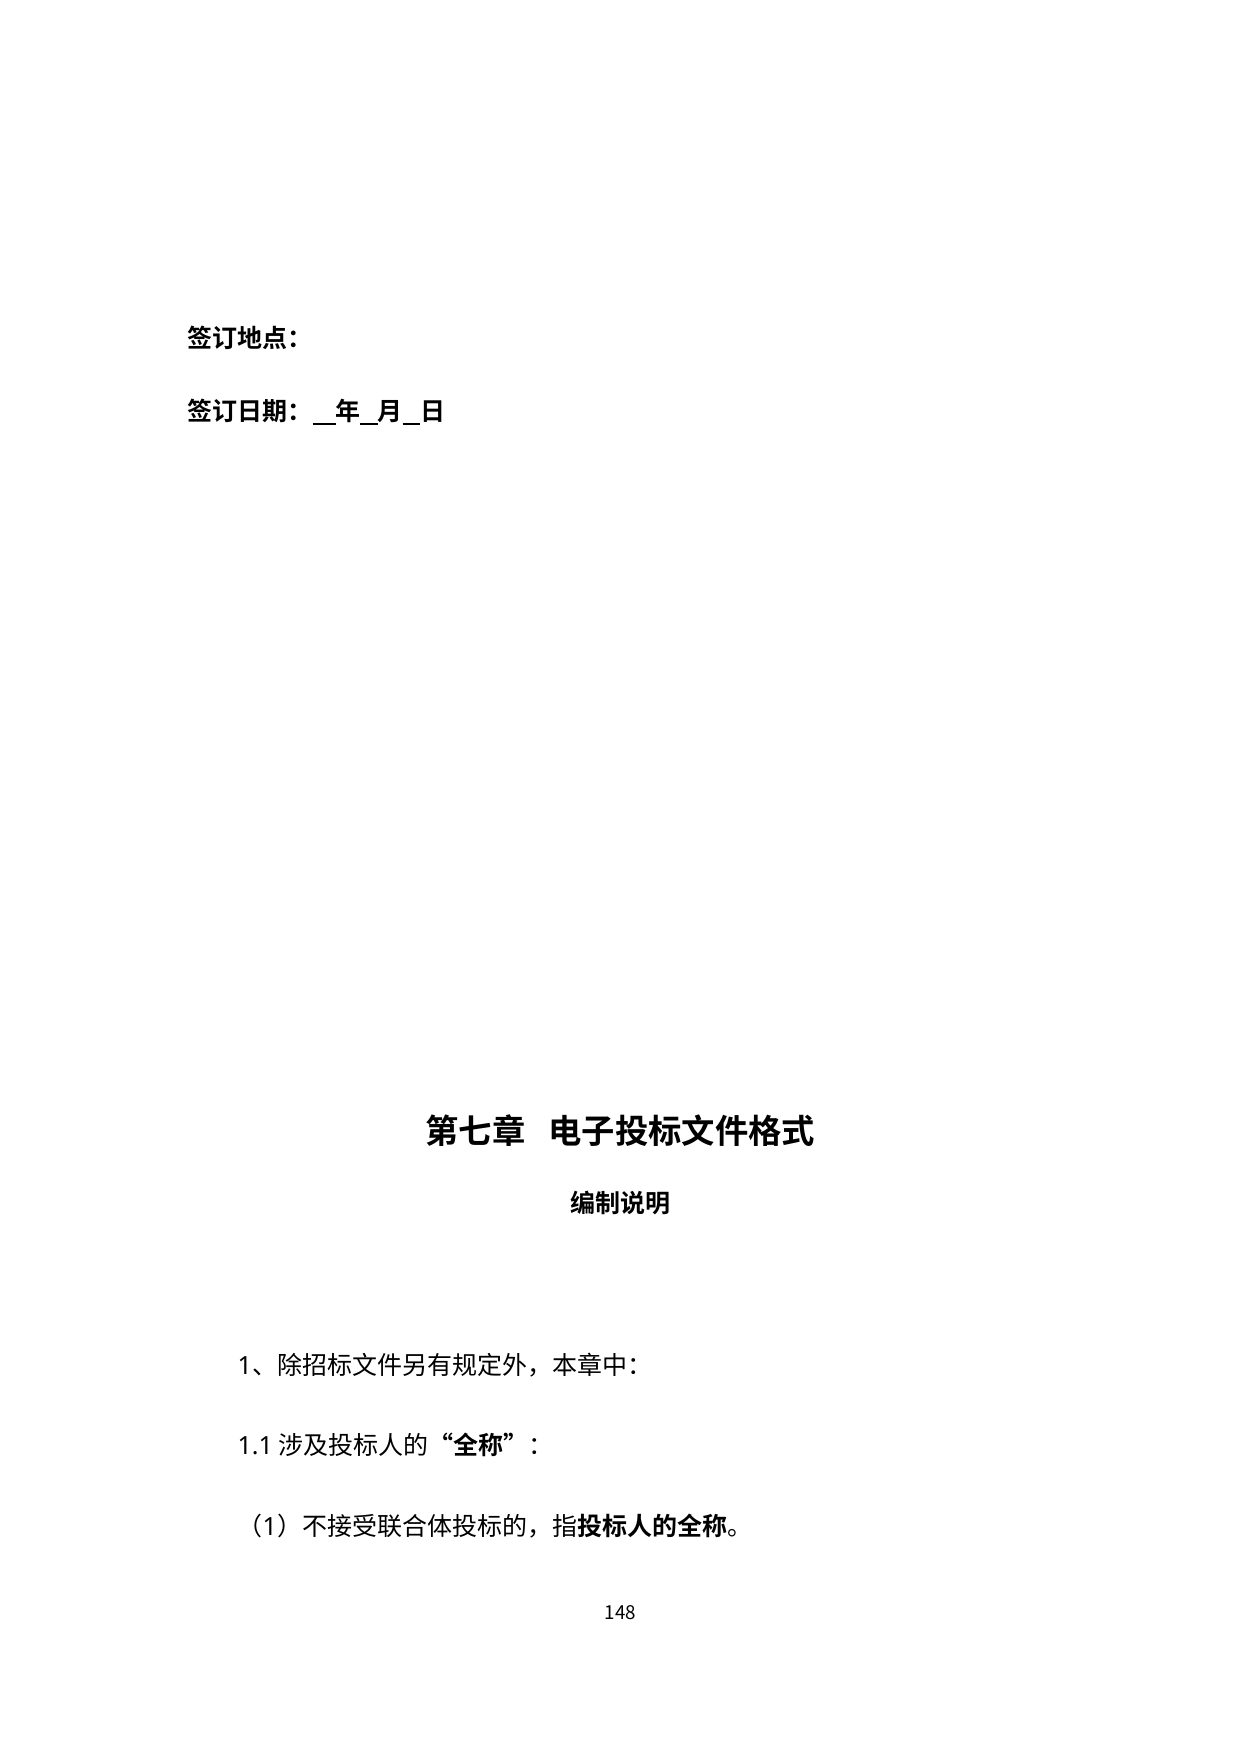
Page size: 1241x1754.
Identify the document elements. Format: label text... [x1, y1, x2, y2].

text 第七章 电子投标文件格式 [187, 1097, 1053, 1162]
text 编制说明 [187, 1169, 1053, 1234]
text 签订日期： 年 月 日 [187, 377, 1053, 442]
text 1.1涉及投标人的“全称”： [187, 1411, 1053, 1476]
text 签订地点： [187, 304, 1053, 369]
text 1、除招标文件另有规定外，本章中： [187, 1331, 1053, 1396]
text （1）不接受联合体投标的，指投标人的全称。 [187, 1492, 1053, 1557]
